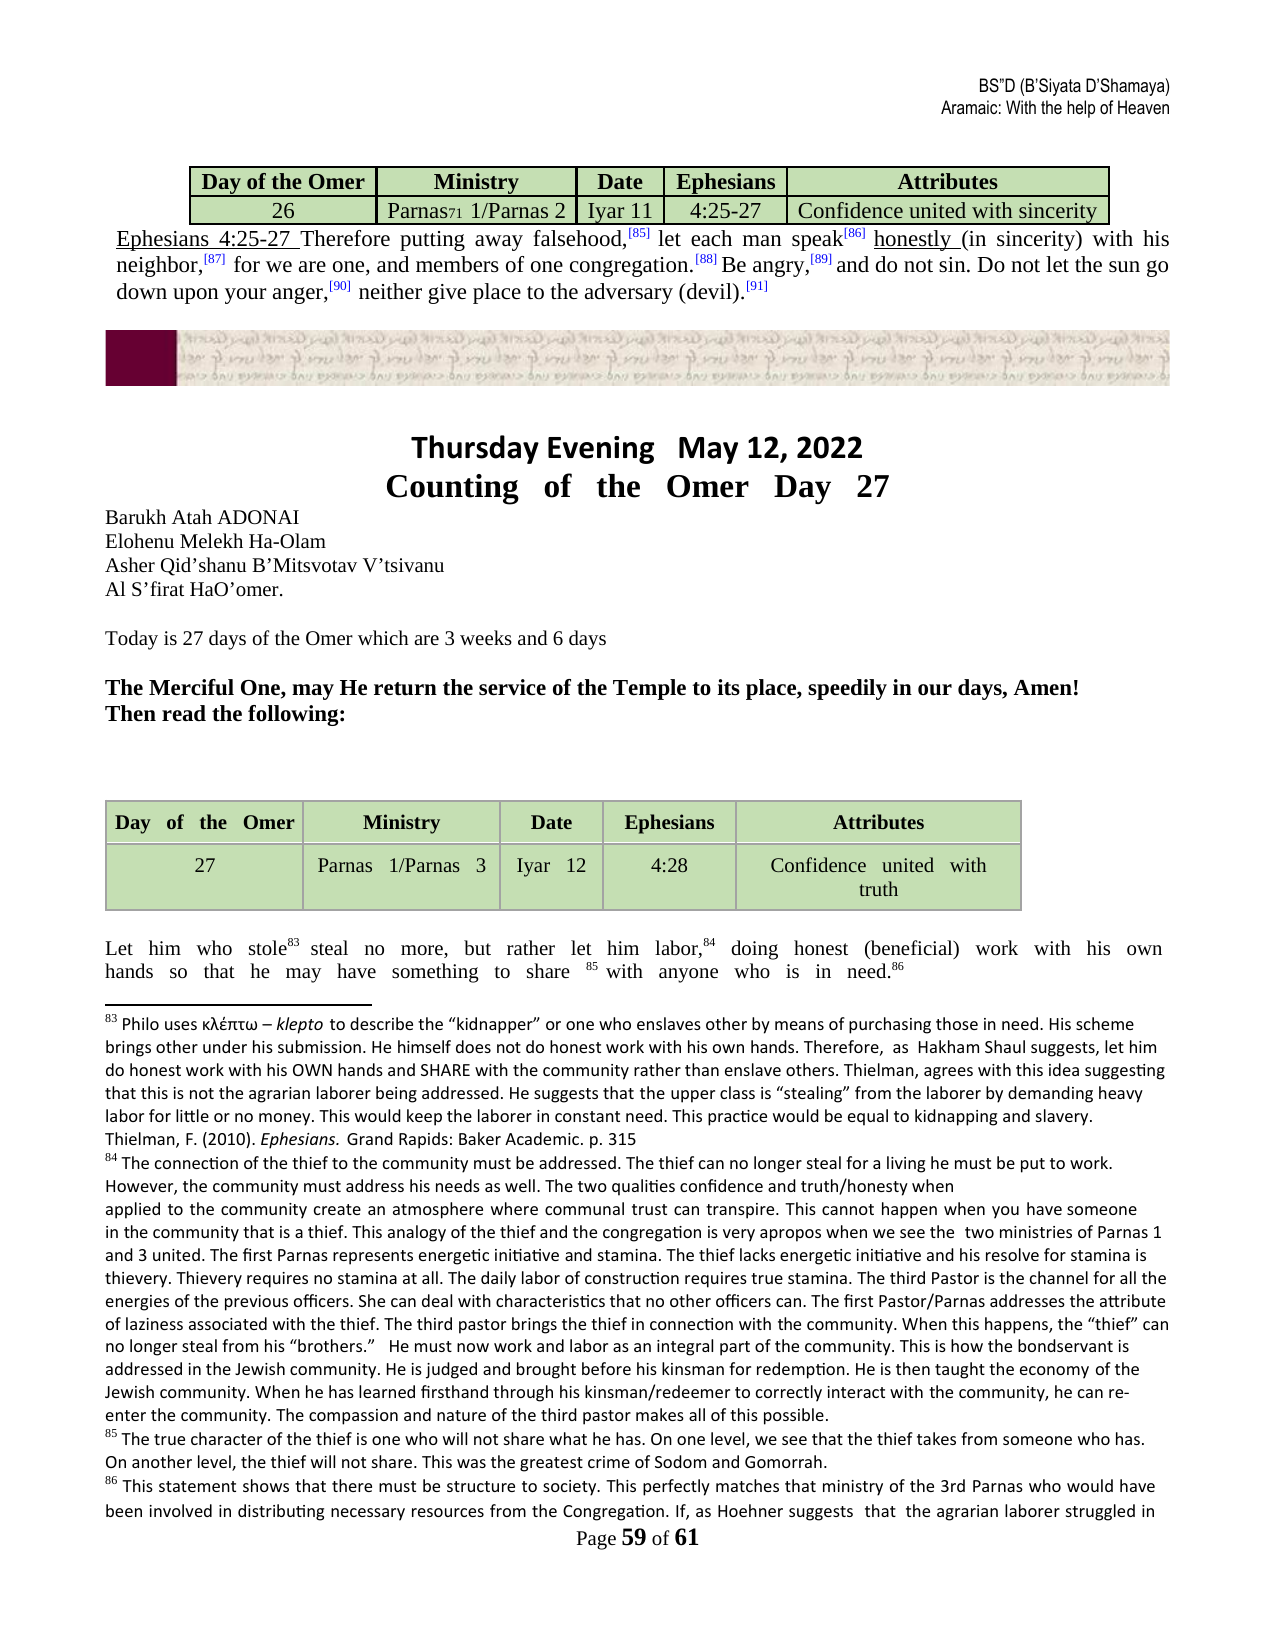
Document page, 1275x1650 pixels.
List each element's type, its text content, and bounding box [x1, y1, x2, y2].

text Ephesians 4:25-27 Therefore putting away falsehood,[85] let each man speak[86] honestly (in sincerity) with his neighbor,[87] for we are one, and members of one congregation.[88] Be angry,[89] and do not sin. Do not let the sun go down upon your anger,[90] neither give place to the adversary (devil).[91] [116, 225, 1170, 304]
table_cell Iyar 12 [501, 845, 602, 909]
table_cell Confidence united with sincerity [788, 197, 1108, 223]
table_header Ephesians [665, 168, 786, 195]
table_cell Confidence united with truth [737, 845, 1020, 909]
table_cell Parnas 1/Parnas 3 [304, 845, 499, 909]
table_header Date [501, 802, 602, 842]
table_header Day of the Omer [191, 168, 375, 195]
table_cell Iyar 11 [578, 197, 663, 223]
table_header Ministry [378, 168, 575, 195]
text The Merciful One, may He return the service of the Temple to its place, speedily in our days, Amen! [105, 673, 1170, 700]
text Today is 27 days of the Omer which are 3 weeks and 6 days [105, 625, 1170, 649]
table_header Ephesians [604, 802, 735, 842]
table_header Date [578, 168, 663, 195]
table_header Ministry [304, 802, 499, 842]
text Let him who stole steal no more, but rather let him labor, doing honest (beneficial) work with his own [105, 935, 1170, 959]
text Asher Qid’shanu B’Mitsvotav V’tsivanu [105, 553, 1170, 577]
text Then read the following: [105, 700, 1170, 726]
table_header Attributes [737, 802, 1020, 842]
text hands so that he may have something to share with anyone who is in need. [105, 959, 1170, 983]
table_header Attributes [788, 168, 1108, 195]
text Counting of the Omer Day 27 [105, 467, 1170, 505]
text Thursday Evening May 12, 2022 [105, 426, 1170, 467]
text Al S’firat HaO’omer. [105, 577, 1170, 601]
table_header Day of the Omer [107, 802, 302, 842]
table_cell 4:28 [604, 845, 735, 909]
text Barukh Atah ADONAI [105, 505, 1170, 529]
table_cell 26 [191, 197, 375, 223]
picture [105, 330, 1170, 386]
table_cell 27 [107, 845, 302, 909]
table_cell Parnas71 1/Parnas 2 [378, 197, 575, 223]
text Elohenu Melekh Ha-Olam [105, 529, 1170, 553]
table_cell 4:25-27 [665, 197, 786, 223]
